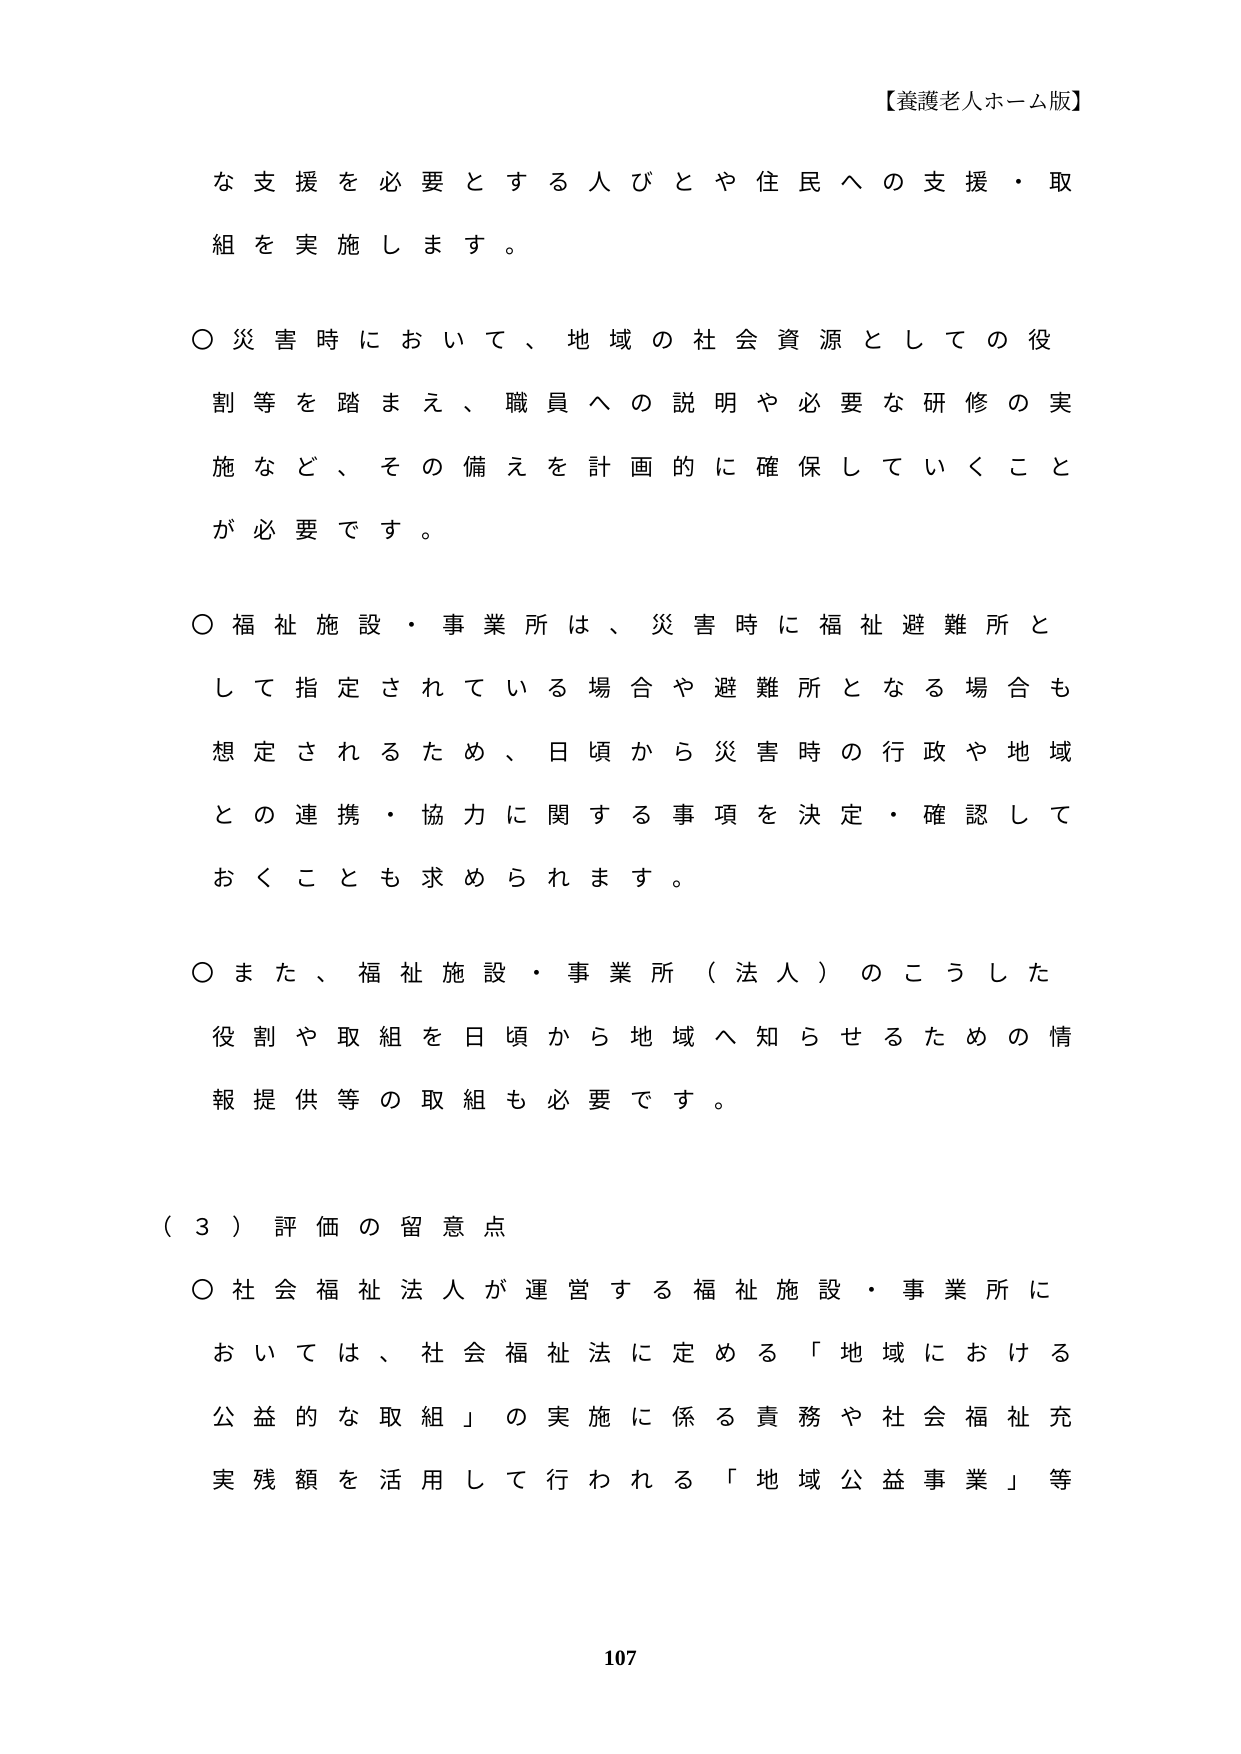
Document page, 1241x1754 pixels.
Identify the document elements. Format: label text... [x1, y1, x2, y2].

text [170, 1257, 1091, 1510]
text （３）評価の留意点 [149, 1194, 1091, 1257]
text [170, 149, 1091, 275]
text 〇災害時において、地域の社会資源としての役割等を踏まえ、職員への説明や必要な研修の実施など、その備えを計画的に確保していくことが必要です。 [170, 307, 1091, 560]
text 〇また、福祉施設・事業所（法人）のこうした役割や取組を日頃から地域へ知らせるための情報提供等の取組も必要です。 [170, 940, 1091, 1130]
text 〇福祉施設・事業所は、災害時に福祉避難所として指定されている場合や避難所となる場合も想定されるため、日頃から災害時の行政や地域との連携・協力に関する事項を決定・確認しておくことも求められます。 [170, 592, 1091, 909]
